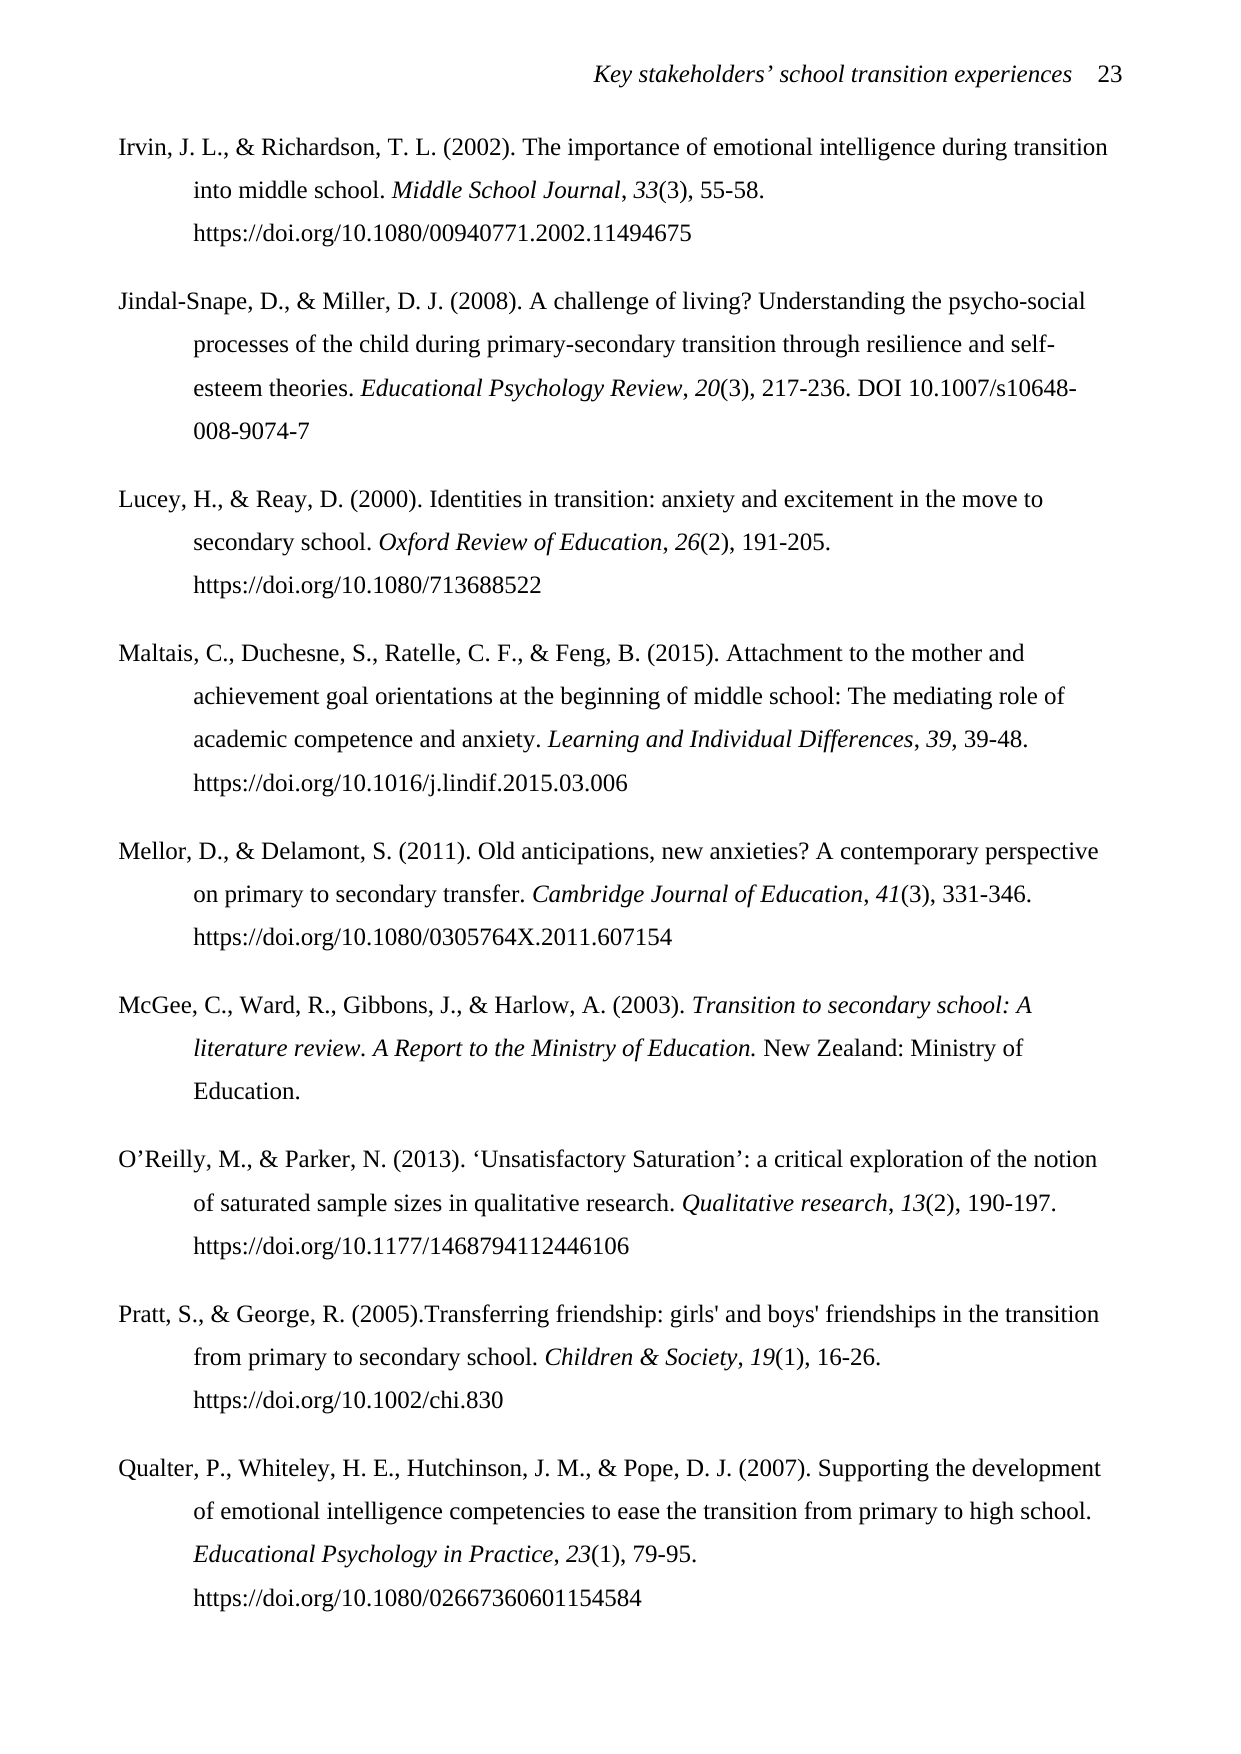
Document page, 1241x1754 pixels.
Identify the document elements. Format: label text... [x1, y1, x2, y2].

text Qualter, P., Whiteley, H. E., Hutchinson, J. M., & Pope, D. J. (2007). Supporting the development of emotional intelligence competencies to ease the transition from primary to high school. Educational Psychology in Practice, 23(1), 79-95. https://doi.org/10.1080/02667360601154584 [118, 1453, 1122, 1611]
text Lucey, H., & Reay, D. (2000). Identities in transition: anxiety and excitement in the move to secondary school. Oxford Review of Education, 26(2), 191-205. https://doi.org/10.1080/713688522 [118, 484, 1122, 599]
text Jindal-Snape, D., & Miller, D. J. (2008). A challenge of living? Understanding the psycho-social processes of the child during primary-secondary transition through resilience and self-esteem theories. Educational Psychology Review, 20(3), 217-236. DOI 10.1007/s10648-008-9074-7 [118, 286, 1122, 444]
text Pratt, S., & George, R. (2005).Transferring friendship: girls' and boys' friendships in the transition from primary to secondary school. Children & Society, 19(1), 16-26. https://doi.org/10.1002/chi.830 [118, 1299, 1122, 1414]
text Maltais, C., Duchesne, S., Ratelle, C. F., & Feng, B. (2015). Attachment to the mother and achievement goal orientations at the beginning of middle school: The mediating role of academic competence and anxiety. Learning and Individual Differences, 39, 39-48. https://doi.org/10.1016/j.lindif.2015.03.006 [118, 638, 1122, 796]
text O’Reilly, M., & Parker, N. (2013). ‘Unsatisfactory Saturation’: a critical exploration of the notion of saturated sample sizes in qualitative research. Qualitative research, 13(2), 190-197. https://doi.org/10.1177/1468794112446106 [118, 1144, 1122, 1259]
text Mellor, D., & Delamont, S. (2011). Old anticipations, new anxieties? A contemporary perspective on primary to secondary transfer. Cambridge Journal of Education, 41(3), 331-346. https://doi.org/10.1080/0305764X.2011.607154 [118, 836, 1122, 951]
text McGee, C., Ward, R., Gibbons, J., & Harlow, A. (2003). Transition to secondary school: A literature review. A Report to the Ministry of Education. New Zealand: Ministry of Education. [118, 990, 1122, 1105]
text Irvin, J. L., & Richardson, T. L. (2002). The importance of emotional intelligence during transition into middle school. Middle School Journal, 33(3), 55-58. https://doi.org/10.1080/00940771.2002.11494675 [118, 132, 1122, 247]
